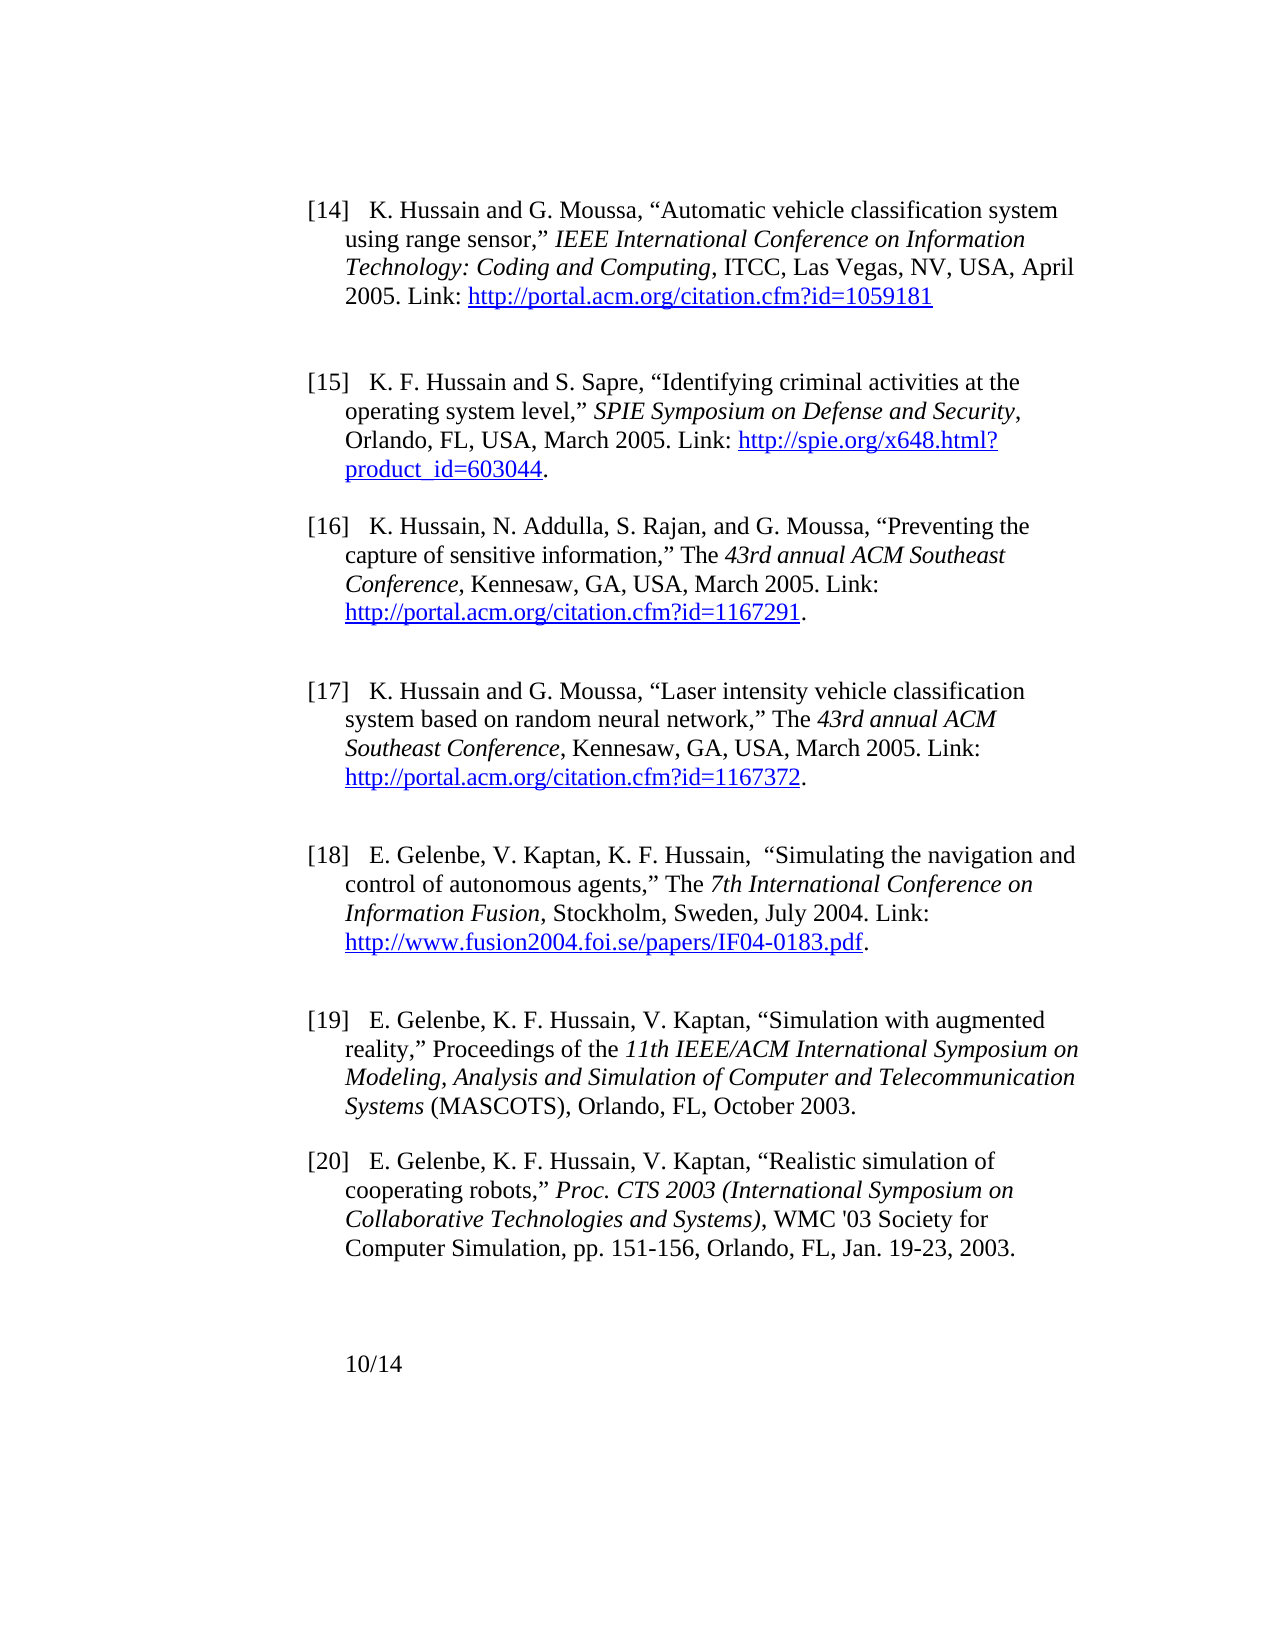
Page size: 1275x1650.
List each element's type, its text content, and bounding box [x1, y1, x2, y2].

list E. Gelenbe, V. Kaptan, K. F. Hussain, “Simulating the navigation and control of autonomous agents,” The 7th International Conference on Information Fusion, Stockholm, Sweden, July 2004. Link: http://www.fusion2004.foi.se/papers/IF04-0183.pdf. [307, 840, 1080, 955]
list E. Gelenbe, K. F. Hussain, V. Kaptan, “Simulation with augmented reality,” Proceedings of the 11th IEEE/ACM International Symposium on Modeling, Analysis and Simulation of Computer and Telecommunication Systems (MASCOTS), , October 2003. [307, 1005, 1080, 1120]
list K. Hussain, N. Addulla, S. Rajan, and G. Moussa, “Preventing the capture of sensitive information,” The 43rd annual ACM Southeast Conference, Kennesaw, GA, USA, March 2005. Link: http://portal.acm.org/citation.cfm?id=1167291. [307, 511, 1080, 626]
list E. Gelenbe, K. F. Hussain, V. Kaptan, “Realistic simulation of cooperating robots,” Proc. CTS 2003 (International Symposium on Collaborative Technologies and Systems), WMC '03 Society for Computer Simulation, pp. 151-156, , . [307, 1146, 1080, 1261]
list K. F. Hussain and S. Sapre, “Identifying criminal activities at the operating system level,” SPIE Symposium on Defense and Security, Orlando, FL, USA, March 2005. Link: http://spie.org/x648.html?product_id=603044. [307, 367, 1080, 482]
list K. Hussain and G. Moussa, “Laser intensity vehicle classification system based on random neural network,” The 43rd annual ACM Southeast Conference, Kennesaw, GA, USA, March 2005. Link: http://portal.acm.org/citation.cfm?id=1167372. [307, 676, 1080, 791]
list K. Hussain and G. Moussa, “Automatic vehicle classification system using range sensor,” IEEE International Conference on Information Technology: Coding and Computing, ITCC, Las Vegas, NV, USA, April 2005. Link: http://portal.acm.org/citation.cfm?id=1059181 [307, 195, 1080, 310]
